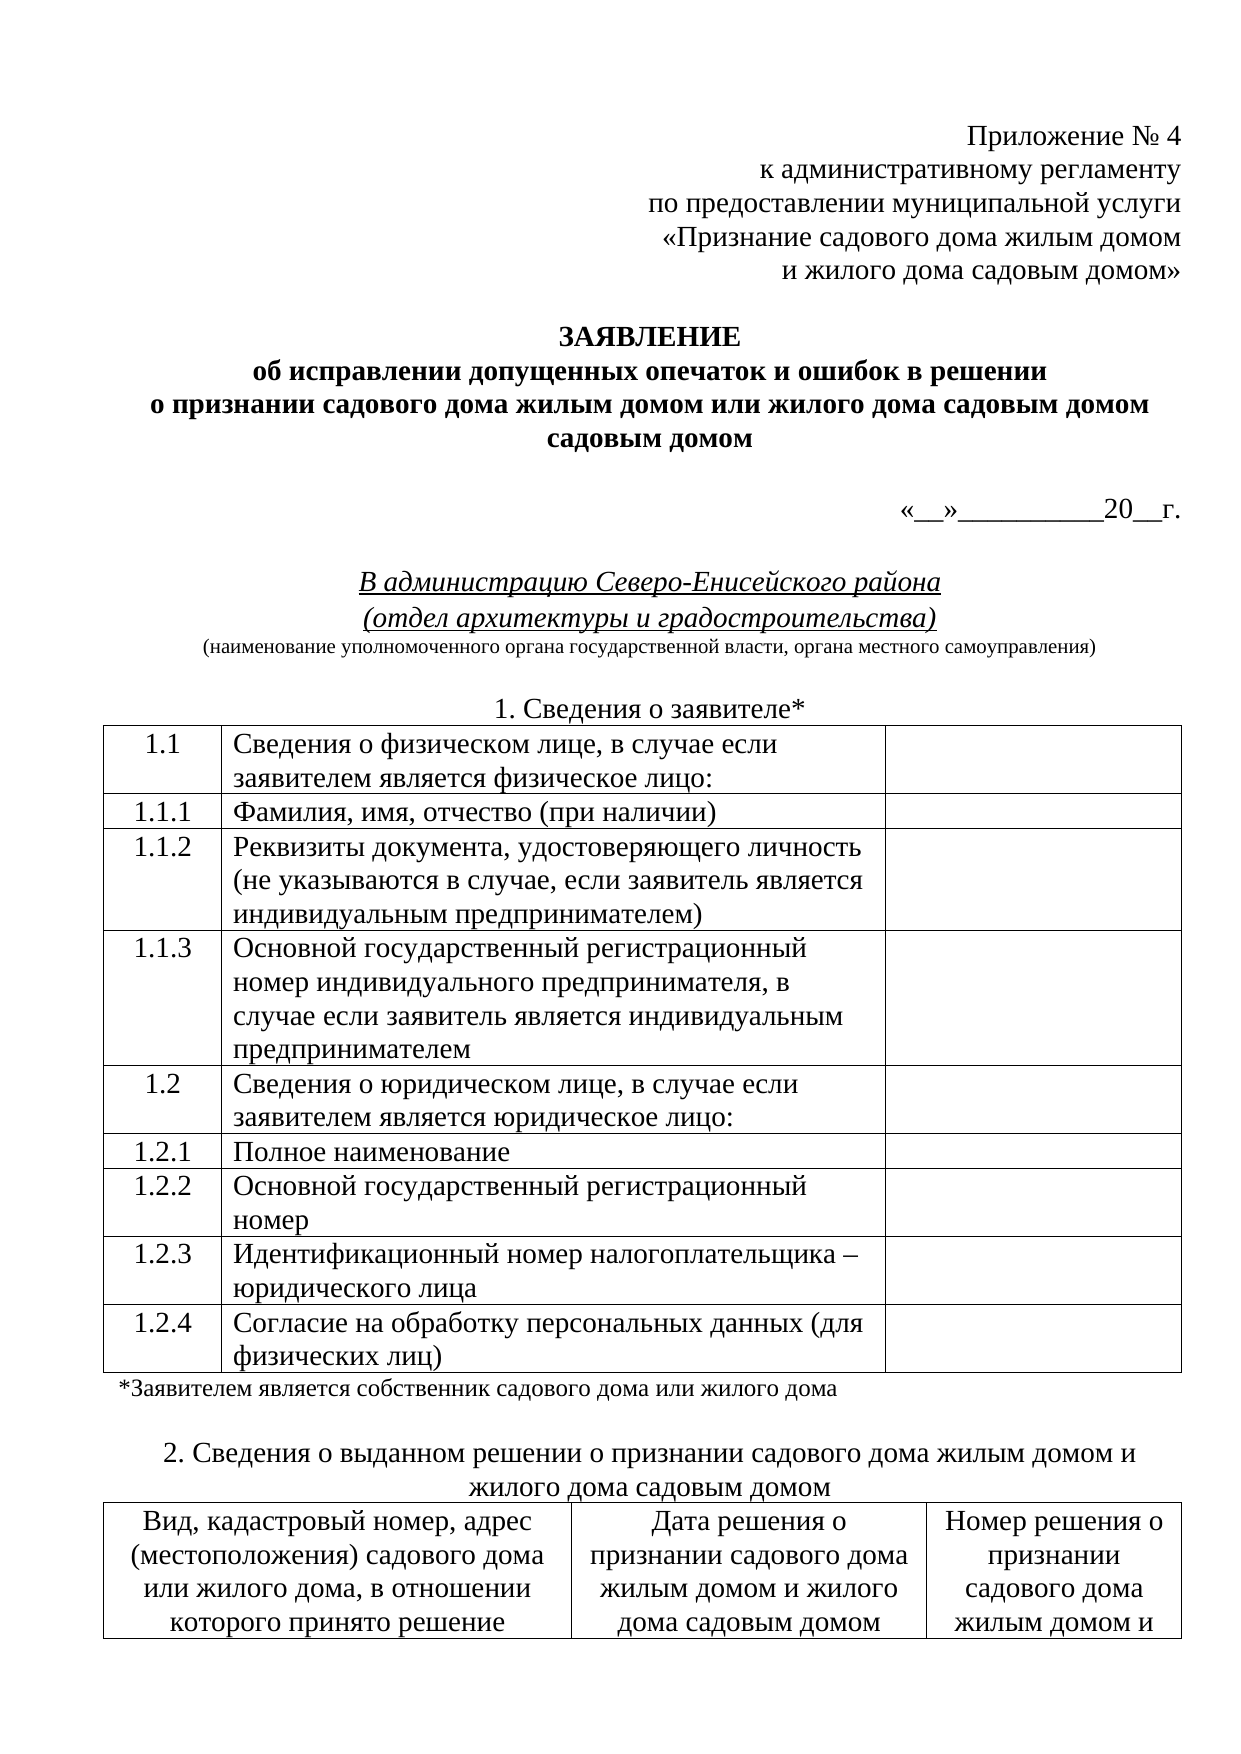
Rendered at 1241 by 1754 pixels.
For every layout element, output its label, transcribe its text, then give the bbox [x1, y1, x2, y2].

table_header [886, 726, 1181, 793]
table_cell [886, 1134, 1181, 1167]
table_cell 1.1.1 [104, 794, 221, 828]
table_header 1.1 [104, 726, 221, 793]
table_cell 1.2.3 [104, 1237, 221, 1304]
text об исправлении допущенных опечаток и ошибок в решении [118, 353, 1181, 386]
table_cell 1.2.1 [104, 1134, 221, 1167]
text ЗАЯВЛЕНИЕ [118, 319, 1181, 353]
table_cell Реквизиты документа, удостоверяющего личность (не указываются в случае, если заявитель является индивидуальным предпринимателем) [222, 829, 885, 929]
text 1. Сведения о заявителе* [118, 692, 1181, 725]
table_cell [886, 1169, 1181, 1236]
text и жилого дома садовым домом» [118, 252, 1181, 286]
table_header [572, 1503, 926, 1637]
table_cell [886, 794, 1181, 828]
table_cell Основной государственный регистрационный номер индивидуального предпринимателя, в случае если заявитель является индивидуальным предпринимателем [222, 931, 885, 1065]
table_cell Полное наименование [222, 1134, 885, 1167]
table_cell Идентификационный номер налогоплательщика – юридического лица [222, 1237, 885, 1304]
text (отдел архитектуры и градостроительства) [118, 601, 1181, 634]
text по предоставлении муниципальной услуги [118, 185, 1181, 219]
table_cell [886, 1237, 1181, 1304]
subtitle к административному регламенту [130, 152, 1181, 185]
text «__»__________20__г. [118, 491, 1181, 524]
table_cell Фамилия, имя, отчество (при наличии) [222, 794, 885, 828]
text (наименование уполномоченного органа государственной власти, органа местного самоуправления) [118, 634, 1181, 658]
table_cell Основной государственный регистрационный номер [222, 1169, 885, 1236]
text 2. Сведения о выданном решении о признании садового дома жилым домом и жилого дома садовым домом [118, 1435, 1181, 1502]
table_cell 1.2.2 [104, 1169, 221, 1236]
text о признании садового дома жилым домом или жилого дома садовым домом садовым домом [118, 386, 1181, 453]
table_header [104, 1503, 571, 1637]
table_cell [886, 1066, 1181, 1133]
table_cell 1.1.3 [104, 931, 221, 1065]
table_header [927, 1503, 1181, 1637]
table_cell 1.2.4 [104, 1305, 221, 1372]
text «Признание садового дома жилым домом [118, 219, 1181, 252]
text В администрацию Северо-Енисейского района [118, 564, 1181, 597]
table_cell 1.2 [104, 1066, 221, 1133]
table_header Сведения о физическом лице, в случае если заявителем является физическое лицо: [222, 726, 885, 793]
table_cell [886, 829, 1181, 929]
text *Заявителем является собственник садового дома или жилого дома [118, 1373, 1181, 1402]
table_cell Сведения о юридическом лице, в случае если заявителем является юридическое лицо: [222, 1066, 885, 1133]
table_cell [886, 1305, 1181, 1372]
table_cell [886, 931, 1181, 1065]
table_cell Согласие на обработку персональных данных (для физических лиц) [222, 1305, 885, 1372]
table_cell 1.1.2 [104, 829, 221, 929]
subtitle Приложение № 4 [130, 118, 1181, 152]
